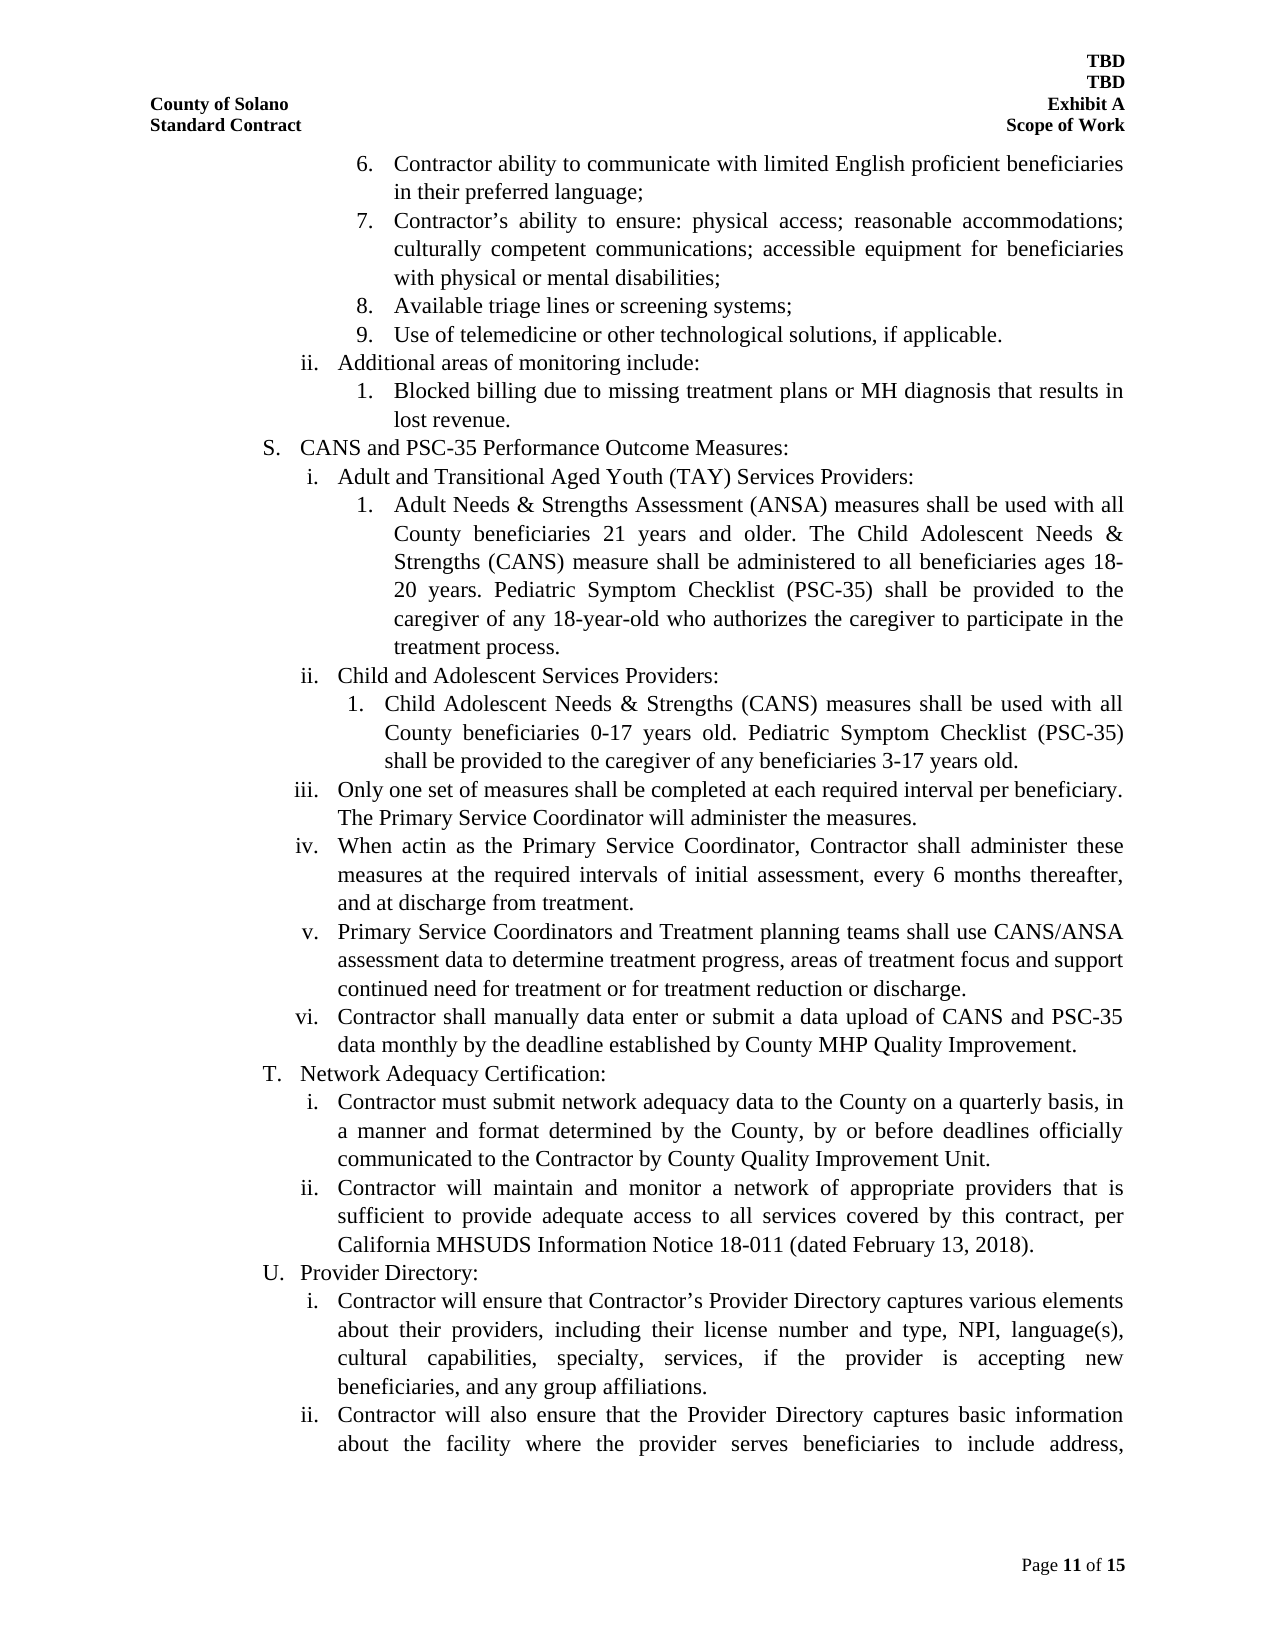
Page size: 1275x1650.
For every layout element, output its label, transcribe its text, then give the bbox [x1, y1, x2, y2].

list Contractor will ensure that Contractor’s Provider Directory captures various elements about their providers, including their license number and type, NPI, language(s), cultural capabilities, specialty, services, if the provider is accepting new beneficiaries, and any group affiliations. [319, 1287, 1125, 1399]
list When actin as the Primary Service Coordinator, Contractor shall administer these measures at the required intervals of initial assessment, every 6 months thereafter, and at discharge from treatment. [319, 832, 1125, 916]
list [319, 1401, 1125, 1456]
list Available triage lines or screening systems; [356, 292, 1125, 318]
list Use of telemedicine or other technological solutions, if applicable. [356, 321, 1125, 347]
list Child and Adolescent Services Providers: [319, 662, 1125, 688]
list Primary Service Coordinators and Treatment planning teams shall use CANS/ANSA assessment data to determine treatment progress, areas of treatment focus and support continued need for treatment or for treatment reduction or discharge. [319, 918, 1125, 1001]
list Contractor’s ability to ensure: physical access; reasonable accommodations; culturally competent communications; accessible equipment for beneficiaries with physical or mental disabilities; [356, 207, 1125, 290]
list Contractor ability to communicate with limited English proficient beneficiaries in their preferred language; [356, 150, 1125, 205]
list Contractor will maintain and monitor a network of appropriate providers that is sufficient to provide adequate access to all services covered by this contract, per California MHSUDS Information Notice 18-011 (dated February 13, 2018). [319, 1174, 1125, 1257]
list Child Adolescent Needs & Strengths (CANS) measures shall be used with all County beneficiaries 0-17 years old. Pediatric Symptom Checklist (PSC-35) shall be provided to the caregiver of any beneficiaries 3-17 years old. [347, 690, 1125, 773]
list Provider Directory: [262, 1259, 1125, 1285]
list Additional areas of monitoring include: [319, 349, 1125, 375]
list Only one set of measures shall be completed at each required interval per beneficiary. The Primary Service Coordinator will administer the measures. [319, 776, 1125, 830]
list Network Adequacy Certification: [262, 1060, 1125, 1086]
list Blocked billing due to missing treatment plans or MH diagnosis that results in lost revenue. [356, 377, 1125, 432]
list Contractor must submit network adequacy data to the County on a quarterly basis, in a manner and format determined by the County, by or before deadlines officially communicated to the Contractor by County Quality Improvement Unit. [319, 1088, 1125, 1172]
list Contractor shall manually data enter or submit a data upload of CANS and PSC-35 data monthly by the deadline established by County MHP Quality Improvement. [319, 1003, 1125, 1058]
list CANS and PSC-35 Performance Outcome Measures: [262, 434, 1125, 461]
list Adult Needs & Strengths Assessment (ANSA) measures shall be used with all County beneficiaries 21 years and older. The Child Adolescent Needs & Strengths (CANS) measure shall be administered to all beneficiaries ages 18-20 years. Pediatric Symptom Checklist (PSC-35) shall be provided to the caregiver of any 18-year-old who authorizes the caregiver to participate in the treatment process. [356, 491, 1125, 660]
list Adult and Transitional Aged Youth (TAY) Services Providers: [319, 463, 1125, 489]
